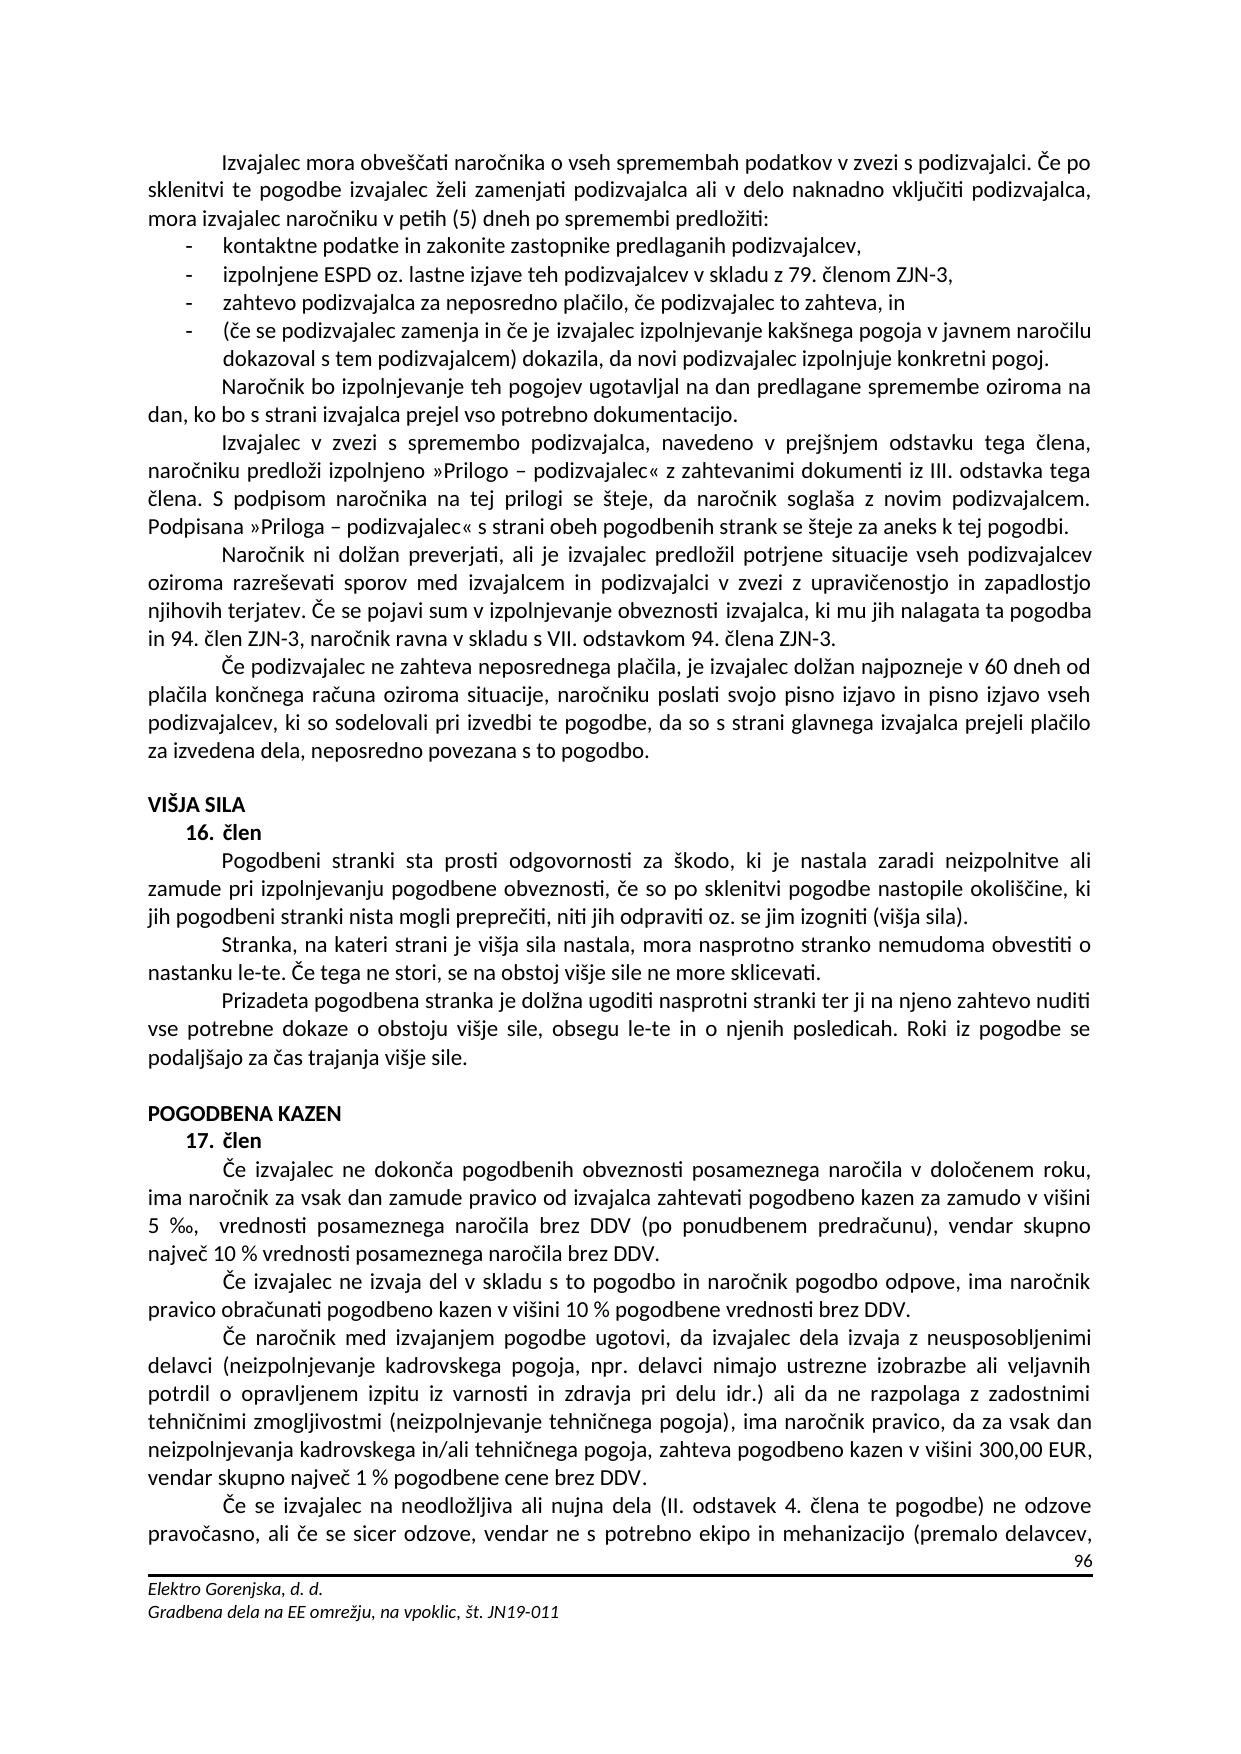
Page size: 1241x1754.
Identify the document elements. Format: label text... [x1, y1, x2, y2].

text Prizadeta pogodbena stranka je dolžna ugoditi nasprotni stranki ter ji na njeno zahtevo nuditi vse potrebne dokaze o obstoju višje sile, obsegu le-te in o njenih posledicah. Roki iz pogodbe se podaljšajo za čas trajanja višje sile. [148, 987, 1093, 1071]
list člen [185, 818, 1093, 846]
text Če izvajalec ne izvaja del v skladu s to pogodbo in naročnik pogodbo odpove, ima naročnik pravico obračunati pogodbeno kazen v višini 10 % pogodbene vrednosti brez DDV. [148, 1267, 1093, 1323]
list zahtevo podizvajalca za neposredno plačilo, če podizvajalec to zahteva, in [185, 288, 1093, 316]
text Če podizvajalec ne zahteva neposrednega plačila, je izvajalec dolžan najpozneje v 60 dneh od plačila končnega računa oziroma situacije, naročniku poslati svojo pisno izjavo in pisno izjavo vseh podizvajalcev, ki so sodelovali pri izvedbi te pogodbe, da so s strani glavnega izvajalca prejeli plačilo za izvedena dela, neposredno povezana s to pogodbo. [148, 652, 1093, 764]
text Če naročnik med izvajanjem pogodbe ugotovi, da izvajalec dela izvaja z neusposobljenimi delavci (neizpolnjevanje kadrovskega pogoja, npr. delavci nimajo ustrezne izobrazbe ali veljavnih potrdil o opravljenem izpitu iz varnosti in zdravja pri delu idr.) ali da ne razpolaga z zadostnimi tehničnimi zmogljivostmi (neizpolnjevanje tehničnega pogoja), ima naročnik pravico, da za vsak dan neizpolnjevanja kadrovskega in/ali tehničnega pogoja, zahteva pogodbeno kazen v višini 300,00 EUR, vendar skupno največ 1 % pogodbene cene brez DDV. [148, 1323, 1093, 1491]
list kontaktne podatke in zakonite zastopnike predlaganih podizvajalcev, [185, 232, 1093, 260]
text Stranka, na kateri strani je višja sila nastala, mora nasprotno stranko nemudoma obvestiti o nastanku le-te. Če tega ne stori, se na obstoj višje sile ne more sklicevati. [148, 931, 1093, 987]
text Pogodbeni stranki sta prosti odgovornosti za škodo, ki je nastala zaradi neizpolnitve ali zamude pri izpolnjevanju pogodbene obveznosti, če so po sklenitvi pogodbe nastopile okoliščine, ki jih pogodbeni stranki nista mogli preprečiti, niti jih odpraviti oz. se jim izogniti (višja sila). [148, 846, 1093, 931]
text Naročnik bo izpolnjevanje teh pogojev ugotavljal na dan predlagane spremembe oziroma na dan, ko bo s strani izvajalca prejel vso potrebno dokumentacijo. [148, 372, 1093, 428]
text POGODBENA KAZEN [148, 1099, 1093, 1127]
text Naročnik ni dolžan preverjati, ali je izvajalec predložil potrjene situacije vseh podizvajalcev oziroma razreševati sporov med izvajalcem in podizvajalci v zvezi z upravičenostjo in zapadlostjo njihovih terjatev. Če se pojavi sum v izpolnjevanje obveznosti izvajalca, ki mu jih nalagata ta pogodba in 94. člen ZJN-3, naročnik ravna v skladu s VII. odstavkom 94. člena ZJN-3. [148, 540, 1093, 652]
text Če izvajalec ne dokonča pogodbenih obveznosti posameznega naročila v določenem roku, ima naročnik za vsak dan zamude pravico od izvajalca zahtevati pogodbeno kazen za zamudo v višini 5 ‰, vrednosti posameznega naročila brez DDV (po ponudbenem predračunu), vendar skupno največ 10 % vrednosti posameznega naročila brez DDV. [148, 1155, 1093, 1267]
list člen [185, 1127, 1093, 1155]
list izpolnjene ESPD oz. lastne izjave teh podizvajalcev v skladu z 79. členom ZJN-3, [185, 260, 1093, 288]
list (če se podizvajalec zamenja in če je izvajalec izpolnjevanje kakšnega pogoja v javnem naročilu dokazoval s tem podizvajalcem) dokazila, da novi podizvajalec izpolnjuje konkretni pogoj. [185, 316, 1093, 372]
text Izvajalec v zvezi s spremembo podizvajalca, navedeno v prejšnjem odstavku tega člena, naročniku predloži izpolnjeno »Prilogo – podizvajalec« z zahtevanimi dokumenti iz III. odstavka tega člena. S podpisom naročnika na tej prilogi se šteje, da naročnik soglaša z novim podizvajalcem. Podpisana »Priloga – podizvajalec« s strani obeh pogodbenih strank se šteje za aneks k tej pogodbi. [148, 428, 1093, 540]
text VIŠJA SILA [148, 790, 1093, 818]
text Izvajalec mora obveščati naročnika o vseh spremembah podatkov v zvezi s podizvajalci. Če po sklenitvi te pogodbe izvajalec želi zamenjati podizvajalca ali v delo naknadno vključiti podizvajalca, mora izvajalec naročniku v petih (5) dneh po spremembi predložiti: [148, 148, 1093, 232]
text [148, 1491, 1093, 1547]
